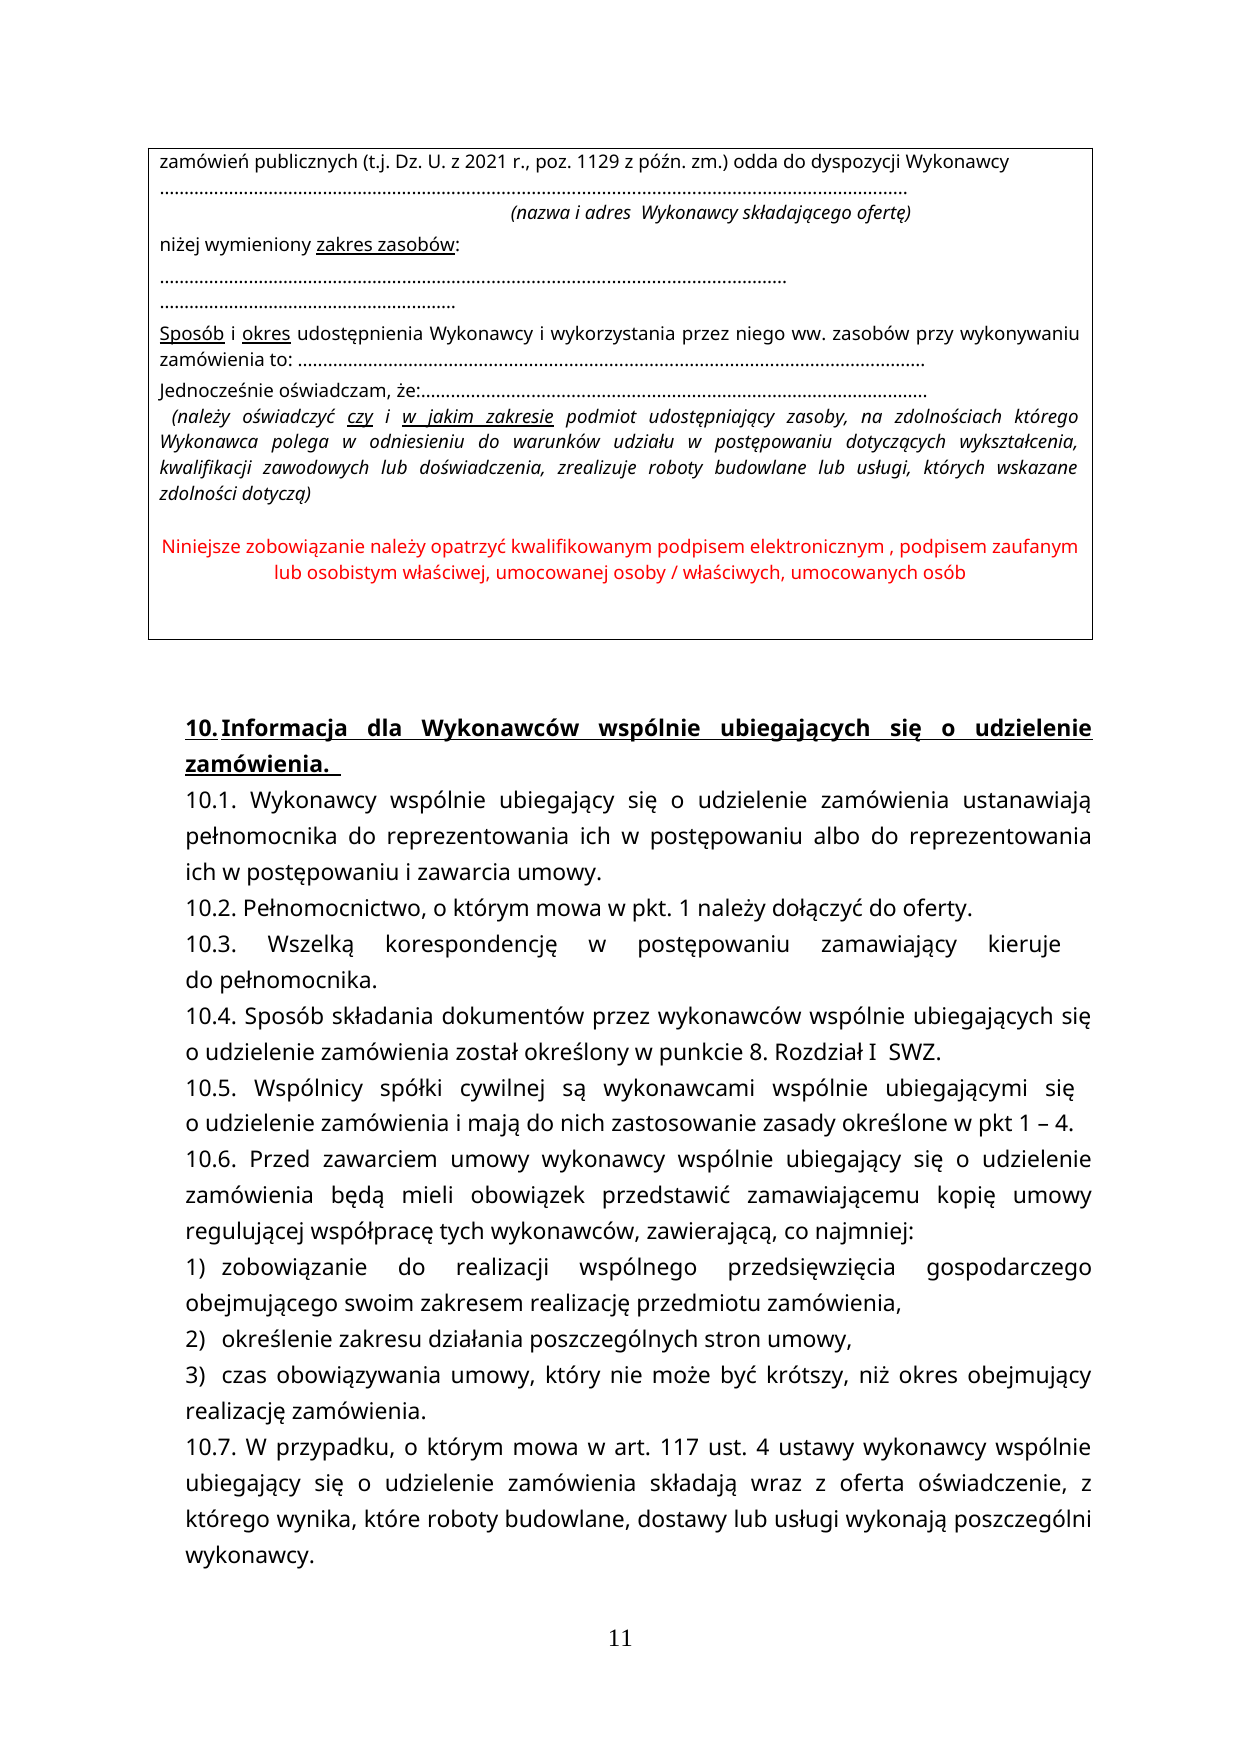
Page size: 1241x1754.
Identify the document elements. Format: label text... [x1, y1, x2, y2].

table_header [149, 149, 1092, 639]
text 10.1. Wykonawcy wspólnie ubiegający się o udzielenie zamówienia ustanawiają pełnomocnika do reprezentowania ich w postępowaniu albo do reprezentowania ich w postępowaniu i zawarcia umowy. [185, 784, 1093, 887]
text 1) zobowiązanie do realizacji wspólnego przedsięwzięcia gospodarczego obejmującego swoim zakresem realizację przedmiotu zamówienia, [185, 1251, 1093, 1318]
text 10.5. Wspólnicy spółki cywilnej są wykonawcami wspólnie ubiegającymi się o udzielenie zamówienia i mają do nich zastosowanie zasady określone w pkt 1 – 4. [185, 1071, 1093, 1139]
text 10.4. Sposób składania dokumentów przez wykonawców wspólnie ubiegających się o udzielenie zamówienia został określony w punkcie 8. Rozdział I SWZ. [185, 999, 1093, 1067]
text 10.6. Przed zawarciem umowy wykonawcy wspólnie ubiegający się o udzielenie zamówienia będą mieli obowiązek przedstawić zamawiającemu kopię umowy regulującej współpracę tych wykonawców, zawierającą, co najmniej: [185, 1143, 1093, 1246]
text 2) określenie zakresu działania poszczególnych stron umowy, [185, 1323, 1093, 1354]
text 10.3. Wszelką korespondencję w postępowaniu zamawiający kieruje do pełnomocnika. [185, 928, 1093, 995]
text 3) czas obowiązywania umowy, który nie może być krótszy, niż okres obejmujący realizację zamówienia. [185, 1359, 1093, 1426]
text 10.7. W przypadku, o którym mowa w art. 117 ust. 4 ustawy wykonawcy wspólnie ubiegający się o udzielenie zamówienia składają wraz z oferta oświadczenie, z którego wynika, które roboty budowlane, dostawy lub usługi wykonają poszczególni wykonawcy. [185, 1431, 1093, 1570]
text 10. Informacja dla Wykonawców wspólnie ubiegających się o udzielenie zamówienia. [185, 712, 1093, 779]
text 10.2. Pełnomocnictwo, o którym mowa w pkt. 1 należy dołączyć do oferty. [185, 892, 1093, 923]
